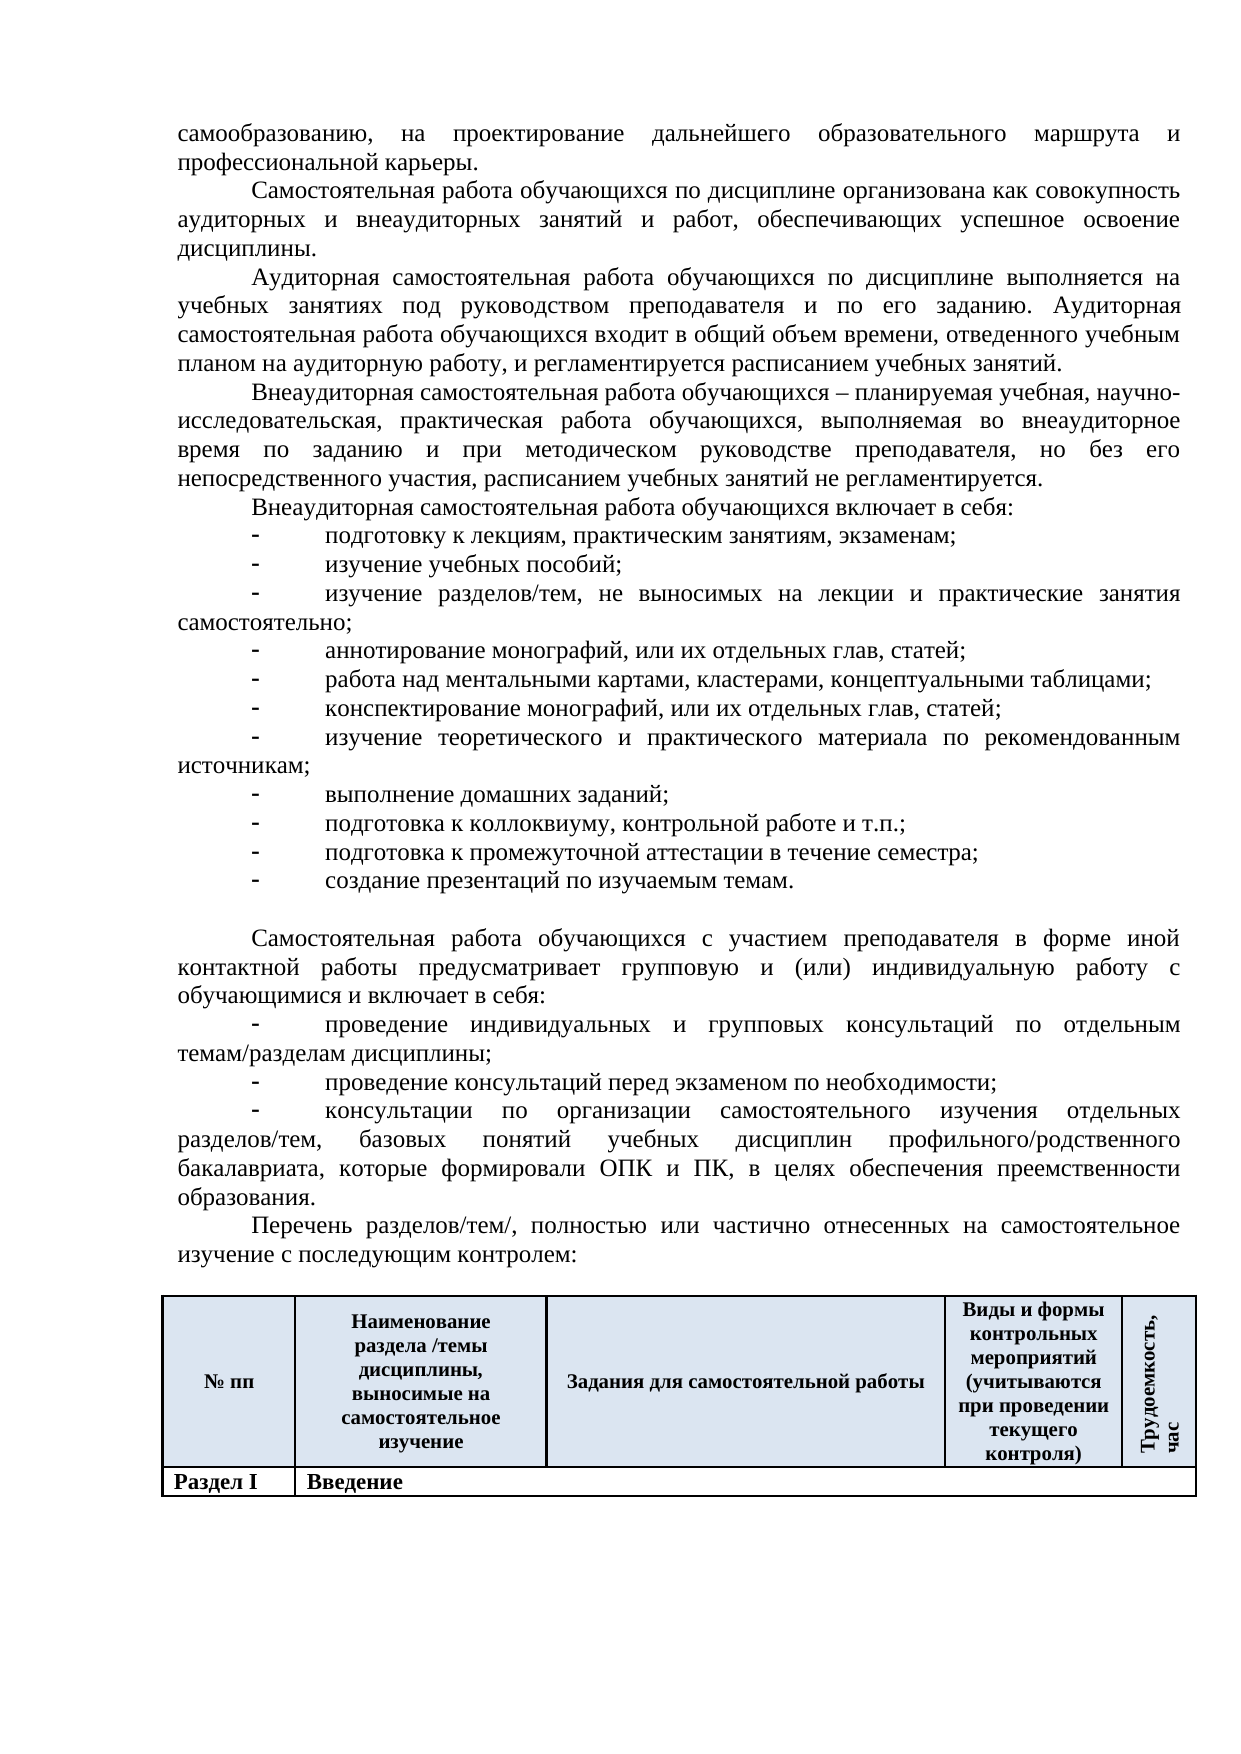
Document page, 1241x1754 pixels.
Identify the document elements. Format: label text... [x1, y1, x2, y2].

list работа над ментальными картами, кластерами, концептуальными таблицами; [177, 664, 1181, 693]
list создание презентаций по изучаемым темам. [177, 866, 1181, 894]
list проведение индивидуальных и групповых консультаций по отдельным темам/разделам дисциплины; [177, 1009, 1181, 1067]
table_header Трудоемкость, час [1123, 1297, 1195, 1466]
text Аудиторная самостоятельная работа обучающихся по дисциплине выполняется на учебных занятиях под руководством преподавателя и по его заданию. Аудиторная самостоятельная работа обучающихся входит в общий объем времени, отведенного учебным планом на аудиторную работу, и регламентируется расписанием учебных занятий. [177, 262, 1181, 377]
list подготовка к коллоквиуму, контрольной работе и т.п.; [177, 808, 1181, 837]
text Внеаудиторная самостоятельная работа обучающихся включает в себя: [177, 492, 1181, 521]
text Самостоятельная работа обучающихся с участием преподавателя в форме иной контактной работы предусматривает групповую и (или) индивидуальную работу с обучающимися и включает в себя: [177, 923, 1181, 1009]
list проведение консультаций перед экзаменом по необходимости; [177, 1067, 1181, 1096]
list подготовку к лекциям, практическим занятиям, экзаменам; [177, 521, 1181, 549]
list выполнение домашних заданий; [177, 779, 1181, 808]
list изучение теоретического и практического материала по рекомендованным источникам; [177, 722, 1181, 779]
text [177, 118, 1181, 176]
table_header № пп [164, 1297, 294, 1466]
list консультации по организации самостоятельного изучения отдельных разделов/тем, базовых понятий учебных дисциплин профильного/родственного бакалавриата, которые формировали ОПК и ПК, в целях обеспечения преемственности образования. [177, 1096, 1181, 1211]
list аннотирование монографий, или их отдельных глав, статей; [177, 636, 1181, 664]
table_header Задания для самостоятельной работы [548, 1297, 944, 1466]
table_header Виды и формы контрольных мероприятий (учитываются при проведении текущего контроля) [946, 1297, 1121, 1466]
list подготовка к промежуточной аттестации в течение семестра; [177, 837, 1181, 866]
text Внеаудиторная самостоятельная работа обучающихся – планируемая учебная, научно-исследовательская, практическая работа обучающихся, выполняемая во внеаудиторное время по заданию и при методическом руководстве преподавателя, но без его непосредственного участия, расписанием учебных занятий не регламентируется. [177, 377, 1181, 492]
list изучение разделов/тем, не выносимых на лекции и практические занятия самостоятельно; [177, 578, 1181, 636]
list изучение учебных пособий; [177, 549, 1181, 578]
table_cell Раздел I [164, 1468, 294, 1495]
table_header Наименование раздела /темы дисциплины, выносимые на самостоятельное изучение [296, 1297, 545, 1466]
list конспектирование монографий, или их отдельных глав, статей; [177, 693, 1181, 722]
text Перечень разделов/тем/, полностью или частично отнесенных на самостоятельное изучение с последующим контролем: [177, 1211, 1181, 1268]
table_cell Введение [296, 1468, 1195, 1495]
text Самостоятельная работа обучающихся по дисциплине организована как совокупность аудиторных и внеаудиторных занятий и работ, обеспечивающих успешное освоение дисциплины. [177, 176, 1181, 262]
